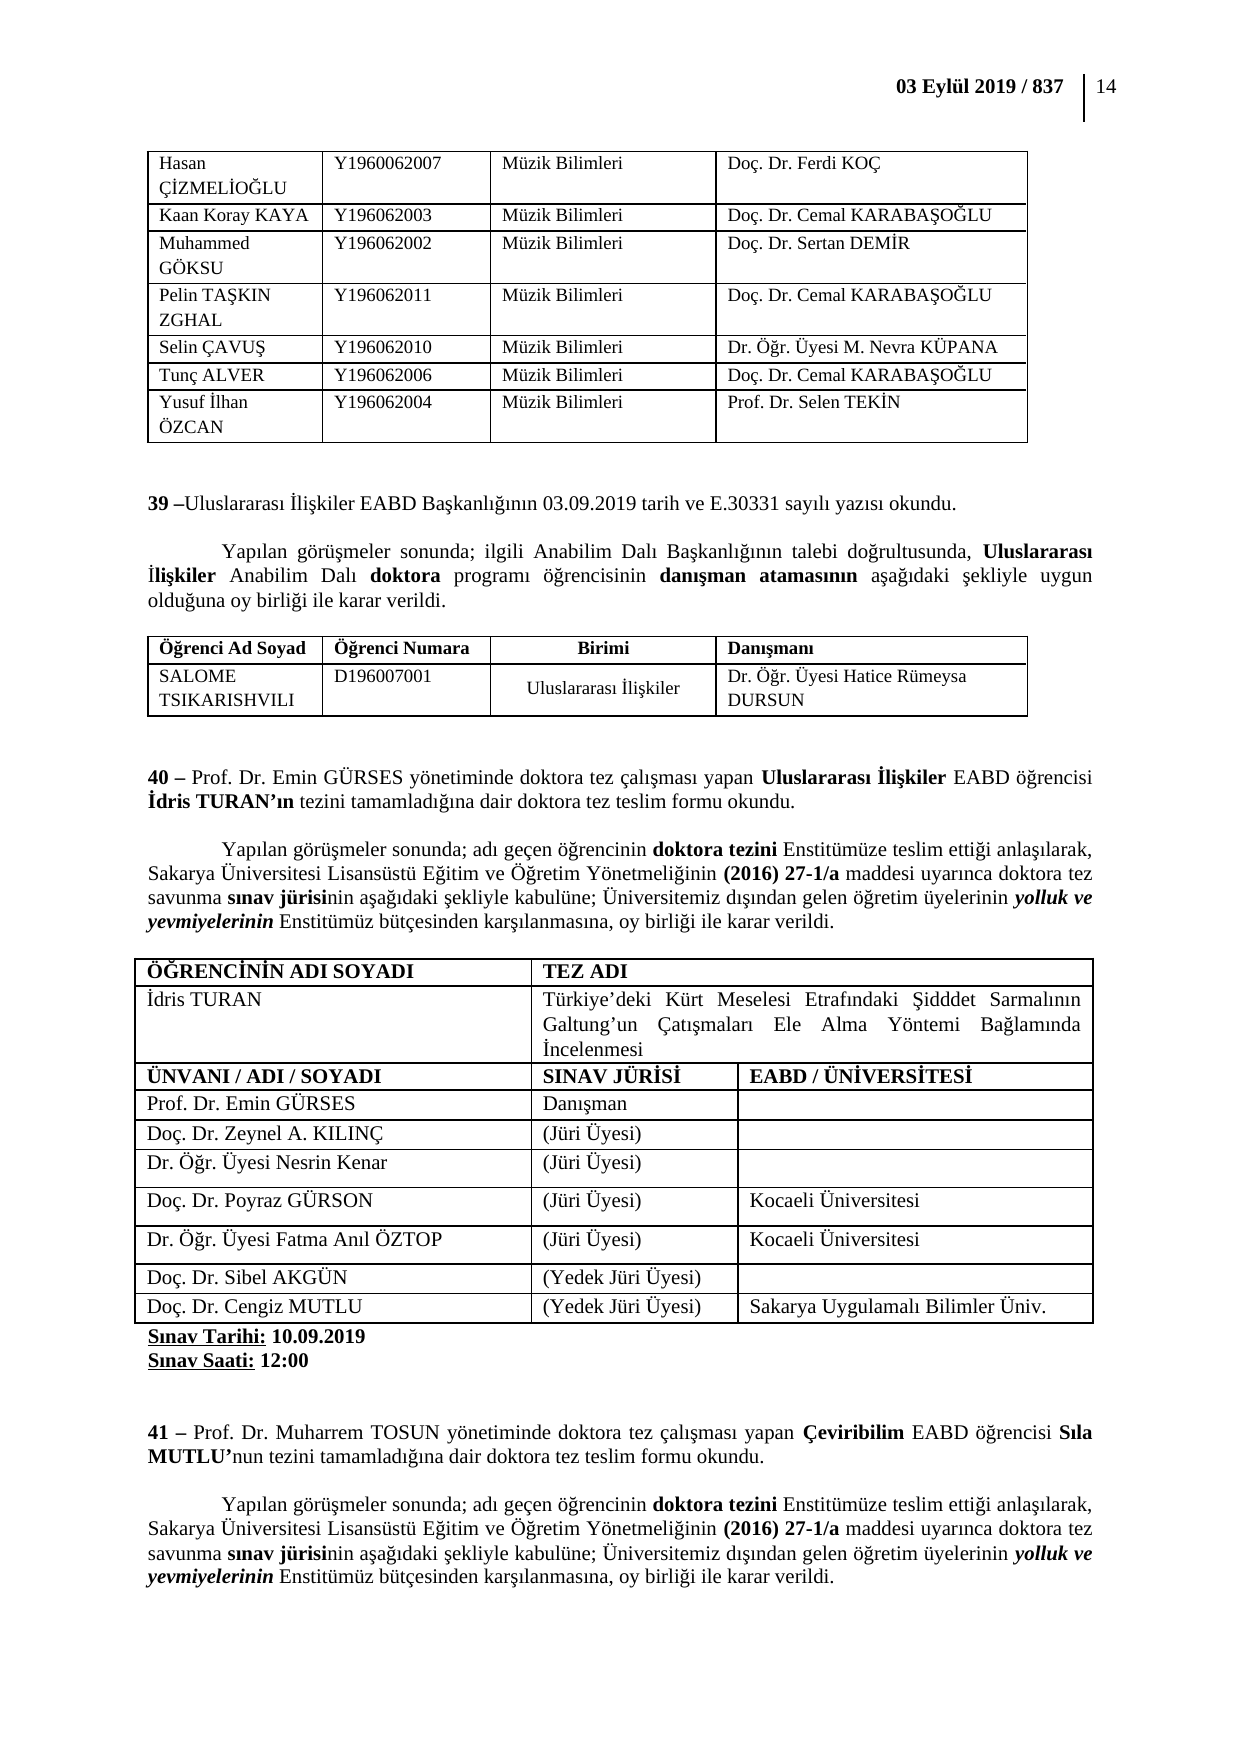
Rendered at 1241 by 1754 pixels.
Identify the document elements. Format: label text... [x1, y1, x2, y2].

table_cell Dr. Öğr. Üyesi Nesrin Kenar [136, 1150, 531, 1187]
table_cell (Jüri Üyesi) [532, 1188, 737, 1225]
table_cell Selin ÇAVUŞ [149, 336, 322, 362]
text Yapılan görüşmeler sonunda; adı geçen öğrencinin doktora tezini Enstitümüze teslim ettiği anlaşılarak, Sakarya Üniversitesi Lisansüstü Eğitim ve Öğretim Yönetmeliğinin (2016) 27-1/a maddesi uyarınca doktora tez savunma sınav jürisinin aşağıdaki şekliyle kabulüne; Üniversitemiz dışından gelen öğretim üyelerinin yolluk ve yevmiyelerinin Enstitümüz bütçesinden karşılanmasına, oy birliği ile karar verildi. [148, 837, 1093, 933]
table_cell Müzik Bilimleri [491, 232, 715, 282]
table_cell Y196062002 [323, 232, 490, 282]
table_header ÖĞRENCİNİN ADI SOYADI [136, 960, 531, 985]
table_cell Y196062011 [323, 284, 490, 334]
table_cell Müzik Bilimleri [491, 205, 715, 230]
table_header TEZ ADI [532, 960, 1092, 985]
table_cell Danışman [532, 1091, 737, 1119]
table_cell Dr. Öğr. Üyesi Fatma Anıl ÖZTOP [136, 1227, 531, 1263]
table_cell Doç. Dr. Sibel AKGÜN [136, 1265, 531, 1293]
table_cell Uluslararası İlişkiler [491, 665, 715, 715]
table_cell Müzik Bilimleri [491, 336, 715, 362]
table_cell Doç. Dr. Cemal KARABAŞOĞLU [717, 362, 1027, 389]
table_cell Müzik Bilimleri [491, 284, 715, 334]
table_cell Sakarya Uygulamalı Bilimler Üniv. [739, 1294, 1092, 1322]
table_cell Doç. Dr. Sertan DEMİR [717, 230, 1027, 282]
table_cell Doç. Dr. Cengiz MUTLU [136, 1294, 531, 1322]
table_cell [739, 1091, 1092, 1119]
table_cell Prof. Dr. Emin GÜRSES [136, 1091, 531, 1119]
table_cell Y196062003 [323, 205, 490, 230]
table_cell Doç. Dr. Poyraz GÜRSON [136, 1188, 531, 1225]
table_cell (Yedek Jüri Üyesi) [532, 1294, 737, 1322]
table_cell (Jüri Üyesi) [532, 1121, 737, 1148]
table_cell Kocaeli Üniversitesi [739, 1188, 1092, 1225]
table_cell Dr. Öğr. Üyesi M. Nevra KÜPANA [717, 335, 1027, 362]
table_cell Müzik Bilimleri [491, 152, 715, 203]
table_cell SALOME TSIKARISHVILI [149, 665, 322, 715]
table_cell Doç. Dr. Ferdi KOÇ [717, 152, 1027, 203]
table_cell D196007001 [323, 665, 490, 715]
table_cell Y1960062007 [323, 152, 490, 203]
text Yapılan görüşmeler sonunda; ilgili Anabilim Dalı Başkanlığının talebi doğrultusunda, Uluslararası İlişkiler Anabilim Dalı doktora programı öğrencisinin danışman atamasının aşağıdaki şekliyle uygun olduğuna oy birliği ile karar verildi. [148, 539, 1093, 612]
text Sınav Tarihi: 10.09.2019 [148, 1324, 1093, 1348]
table_cell Dr. Öğr. Üyesi Hatice Rümeysa DURSUN [717, 663, 1027, 715]
text Yapılan görüşmeler sonunda; adı geçen öğrencinin doktora tezini Enstitümüze teslim ettiği anlaşılarak, Sakarya Üniversitesi Lisansüstü Eğitim ve Öğretim Yönetmeliğinin (2016) 27-1/a maddesi uyarınca doktora tez savunma sınav jürisinin aşağıdaki şekliyle kabulüne; Üniversitemiz dışından gelen öğretim üyelerinin yolluk ve yevmiyelerinin Enstitümüz bütçesinden karşılanmasına, oy birliği ile karar verildi. [148, 1492, 1093, 1588]
text 41 – Prof. Dr. Muharrem TOSUN yönetiminde doktora tez çalışması yapan Çeviribilim EABD öğrencisi Sıla MUTLU’nun tezini tamamladığına dair doktora tez teslim formu okundu. [148, 1420, 1093, 1468]
table_header Öğrenci Ad Soyad [149, 637, 322, 663]
table_cell [739, 1265, 1092, 1293]
table_cell İdris TURAN [136, 987, 531, 1062]
text 40 – Prof. Dr. Emin GÜRSES yönetiminde doktora tez çalışması yapan Uluslararası İlişkiler EABD öğrencisi İdris TURAN’ın tezini tamamladığına dair doktora tez teslim formu okundu. [148, 765, 1093, 813]
table_cell Müzik Bilimleri [491, 364, 715, 389]
text Sınav Saati: 12:00 [148, 1348, 1093, 1372]
table_cell Yusuf İlhan ÖZCAN [149, 391, 322, 442]
table_cell Y196062004 [323, 391, 490, 442]
table_cell (Jüri Üyesi) [532, 1150, 737, 1187]
table_cell [739, 1121, 1092, 1148]
table_cell Kocaeli Üniversitesi [739, 1227, 1092, 1263]
table_cell [739, 1150, 1092, 1187]
table_cell Prof. Dr. Selen TEKİN [717, 389, 1027, 442]
table_cell Doç. Dr. Cemal KARABAŞOĞLU [717, 203, 1027, 230]
table_cell (Yedek Jüri Üyesi) [532, 1265, 737, 1293]
table_cell SINAV JÜRİSİ [532, 1064, 737, 1089]
table_cell Muhammed GÖKSU [149, 232, 322, 282]
table_cell Kaan Koray KAYA [149, 205, 322, 230]
table_cell Doç. Dr. Cemal KARABAŞOĞLU [717, 283, 1027, 334]
table_header Birimi [491, 637, 715, 663]
table_cell Türkiye’deki Kürt Meselesi Etrafındaki Şidddet Sarmalının Galtung’un Çatışmaları Ele Alma Yöntemi Bağlamında İncelenmesi [532, 987, 1092, 1062]
table_header Danışmanı [717, 637, 1027, 663]
table_cell Y196062010 [323, 336, 490, 362]
table_cell Hasan ÇİZMELİOĞLU [149, 152, 322, 203]
table_header Öğrenci Numara [323, 637, 490, 663]
table_cell EABD / ÜNİVERSİTESİ [739, 1064, 1092, 1089]
text 39 –Uluslararası İlişkiler EABD Başkanlığının 03.09.2019 tarih ve E.30331 sayılı yazısı okundu. [148, 491, 1093, 515]
table_cell ÜNVANI / ADI / SOYADI [136, 1064, 531, 1089]
table_cell Müzik Bilimleri [491, 391, 715, 442]
table_cell Y196062006 [323, 364, 490, 389]
table_cell Tunç ALVER [149, 364, 322, 389]
table_cell (Jüri Üyesi) [532, 1227, 737, 1263]
table_cell Pelin TAŞKIN ZGHAL [149, 284, 322, 334]
table_cell Doç. Dr. Zeynel A. KILINÇ [136, 1121, 531, 1148]
